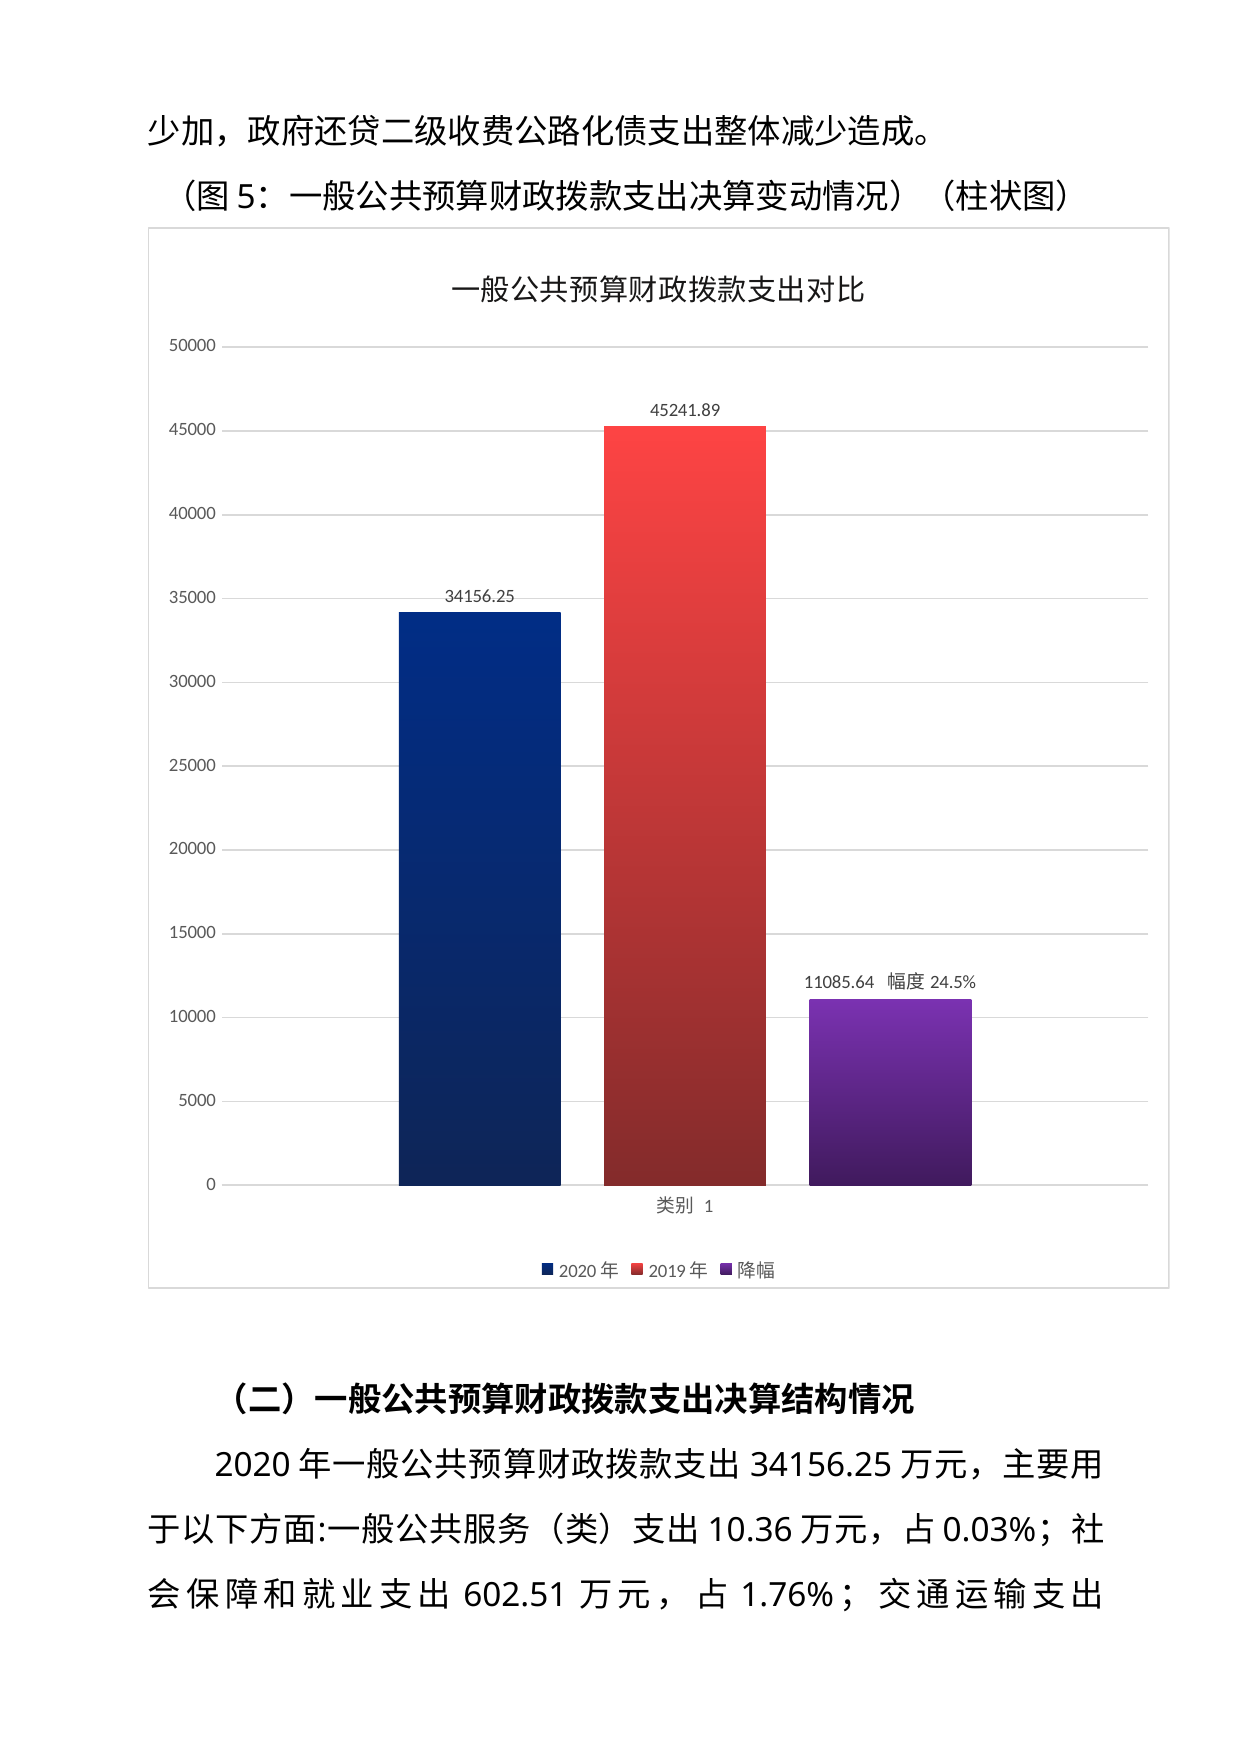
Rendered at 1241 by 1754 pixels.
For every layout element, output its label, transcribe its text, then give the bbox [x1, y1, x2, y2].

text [148, 1429, 1104, 1624]
text （二）一般公共预算财政拨款支出决算结构情况 [148, 1364, 1104, 1429]
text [148, 97, 1104, 162]
text （图5：一般公共预算财政拨款支出决算变动情况）（柱状图） [148, 162, 1104, 227]
